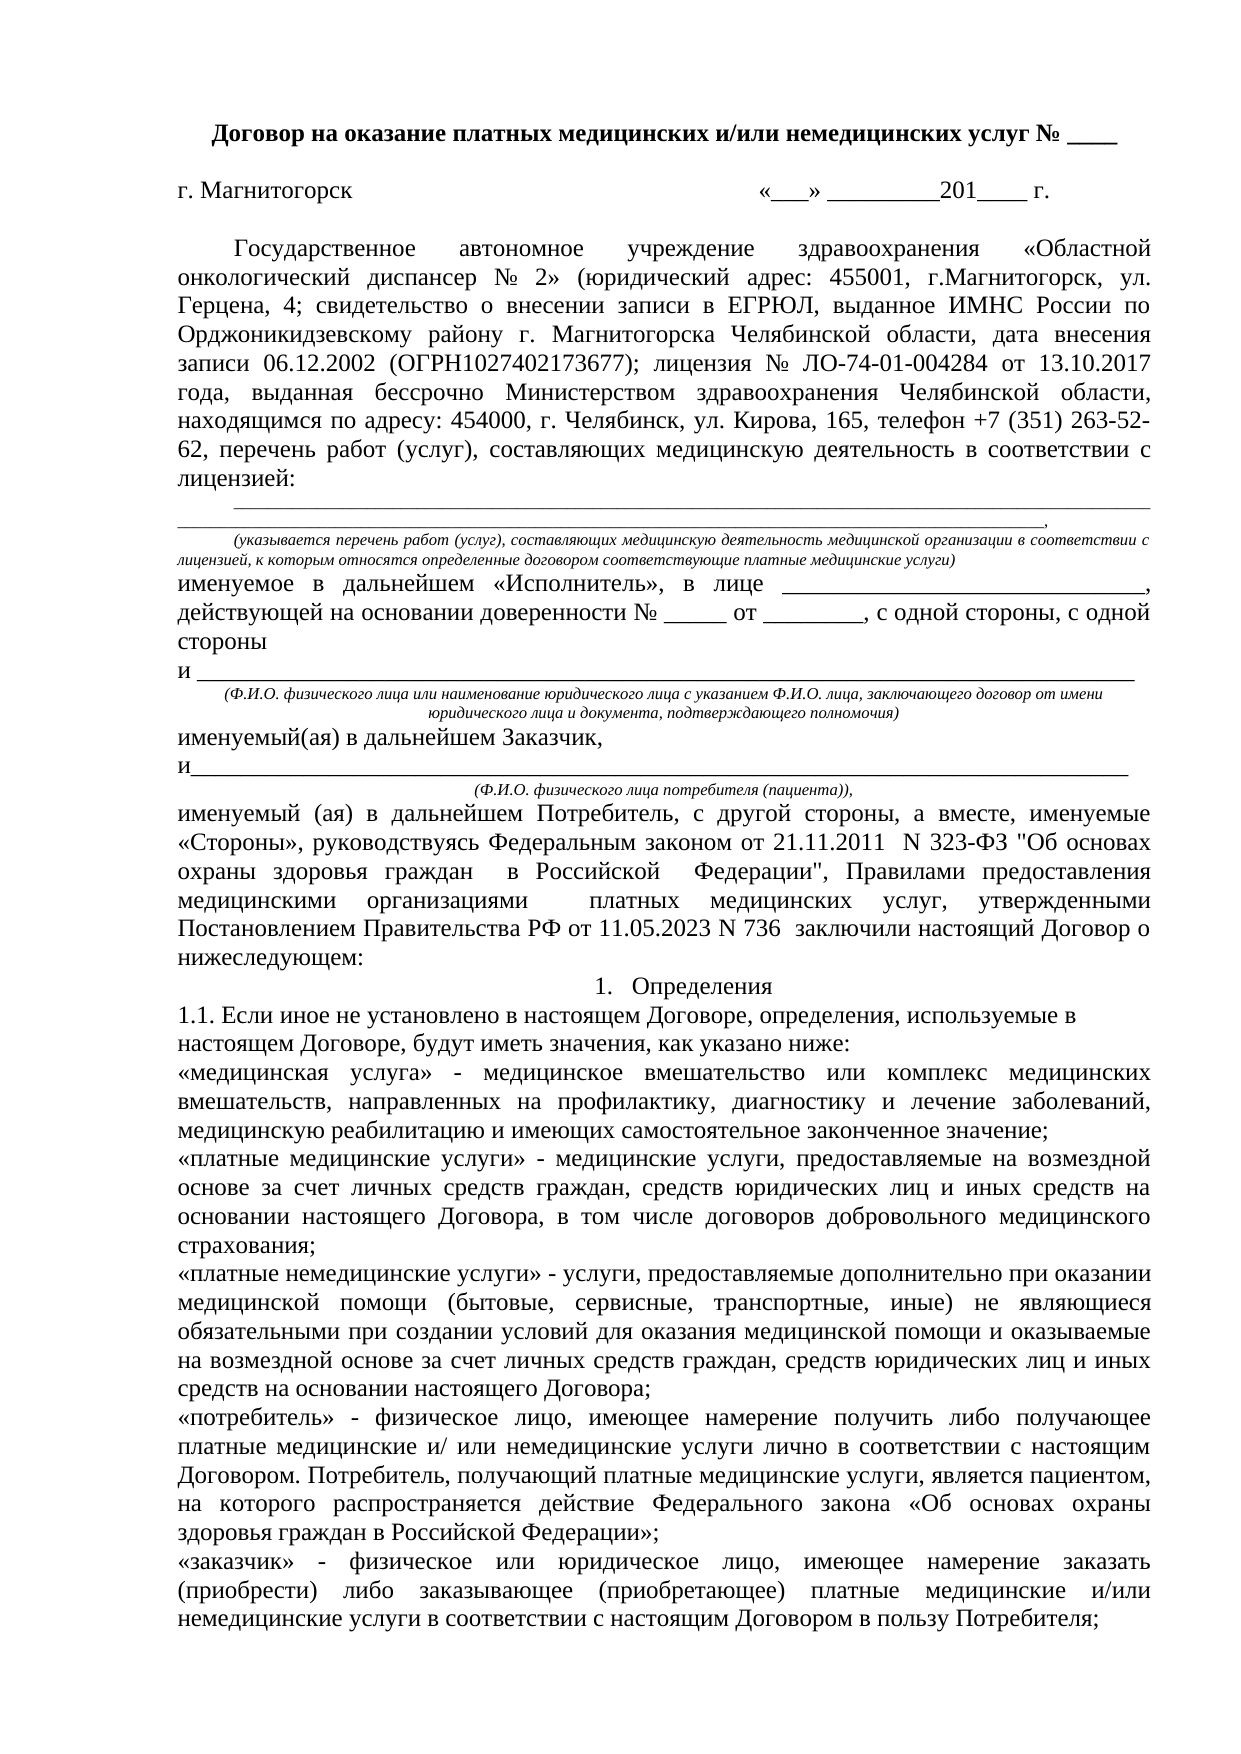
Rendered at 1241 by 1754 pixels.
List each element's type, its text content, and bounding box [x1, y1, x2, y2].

text «медицинская услуга» - медицинское вмешательство или комплекс медицинских вмешательств, направленных на профилактику, диагностику и лечение заболеваний, медицинскую реабилитацию и имеющих самостоятельное законченное значение; [177, 1057, 1152, 1143]
text именуемый (ая) в дальнейшем Потребитель, с другой стороны, а вместе, именуемые «Стороны», руководствуясь Федеральным законом от 21.11.2011 N 323-ФЗ "Об основах охраны здоровья граждан в Российской Федерации", Правилами предоставления медицинскими организациями платных медицинских услуг, утвержденными Постановлением Правительства РФ от 11.05.2023 N 736 заключили настоящий Договор о нижеследующем: [177, 798, 1152, 971]
text «платные медицинские услуги» - медицинские услуги, предоставляемые на возмездной основе за счет личных средств граждан, средств юридических лиц и иных средств на основании настоящего Договора, в том числе договоров добровольного медицинского страхования; [177, 1143, 1152, 1258]
text и ___________________________________________________________________________ [177, 655, 1152, 683]
text Договор на оказание платных медицинских и/или немедицинских услуг № ____ [177, 118, 1152, 147]
text «потребитель» - физическое лицо, имеющее намерение получить либо получающее платные медицинские и/ или немедицинские услуги лично в соответствии с настоящим Договором. Потребитель, получающий платные медицинские услуги, является пациентом, на которого распространяется действие Федерального закона «Об основах охраны здоровья граждан в Российской Федерации»; [177, 1402, 1152, 1546]
list Определения [215, 971, 1152, 1000]
text ______________________________________________________________________________________________________________________________________________________________________________________________________________________, [177, 492, 1152, 530]
text Государственное автономное учреждение здравоохранения «Областной онкологический диспансер № 2» (юридический адрес: 455001, г.Магнитогорск, ул. Герцена, 4; свидетельство о внесении записи в ЕГРЮЛ, выданное ИМНС России по Орджоникидзевскому району г. Магнитогорска Челябинской области, дата внесения записи 06.12.2002 (ОГРН1027402173677); лицензия № ЛО-74-01-004284 от 13.10.2017 года, выданная бессрочно Министерством здравоохранения Челябинской области, находящимся по адресу: 454000, г. Челябинск, ул. Кирова, 165, телефон +7 (351) 263-52-62, перечень работ (услуг), составляющих медицинскую деятельность в соответствии с лицензией: [177, 233, 1152, 492]
text (указывается перечень работ (услуг), составляющих медицинскую деятельность медицинской организации в соответствии с лицензией, к которым относятся определенные договором соответствующие платные медицинские услуги) [177, 530, 1152, 568]
text именуемое в дальнейшем «Исполнитель», в лице _____________________________, действующей на основании доверенности № _____ от ________, с одной стороны, с одной стороны [177, 568, 1152, 655]
text 1.1. Если иное не установлено в настоящем Договоре, определения, используемые в настоящем Договоре, будут иметь значения, как указано ниже: [177, 1000, 1152, 1057]
text (Ф.И.О. физического лица потребителя (пациента)), [177, 779, 1152, 798]
text «платные немедицинские услуги» - услуги, предоставляемые дополнительно при оказании медицинской помощи (бытовые, сервисные, транспортные, иные) не являющиеся обязательными при создании условий для оказания медицинской помощи и оказываемые на возмездной основе за счет личных средств граждан, средств юридических лиц и иных средств на основании настоящего Договора; [177, 1258, 1152, 1402]
text «заказчик» - физическое или юридическое лицо, имеющее намерение заказать (приобрести) либо заказывающее (приобретающее) платные медицинские и/или немедицинские услуги в соответствии с настоящим Договором в пользу Потребителя; [177, 1546, 1152, 1632]
text и___________________________________________________________________________ [177, 751, 1152, 779]
text именуемый(ая) в дальнейшем Заказчик, [177, 722, 1152, 751]
text г. Магнитогорск «___» _________201____ г. [177, 176, 1152, 204]
text (Ф.И.О. физического лица или наименование юридического лица с указанием Ф.И.О. лица, заключающего договор от имени юридического лица и документа, подтверждающего полномочия) [177, 683, 1152, 722]
